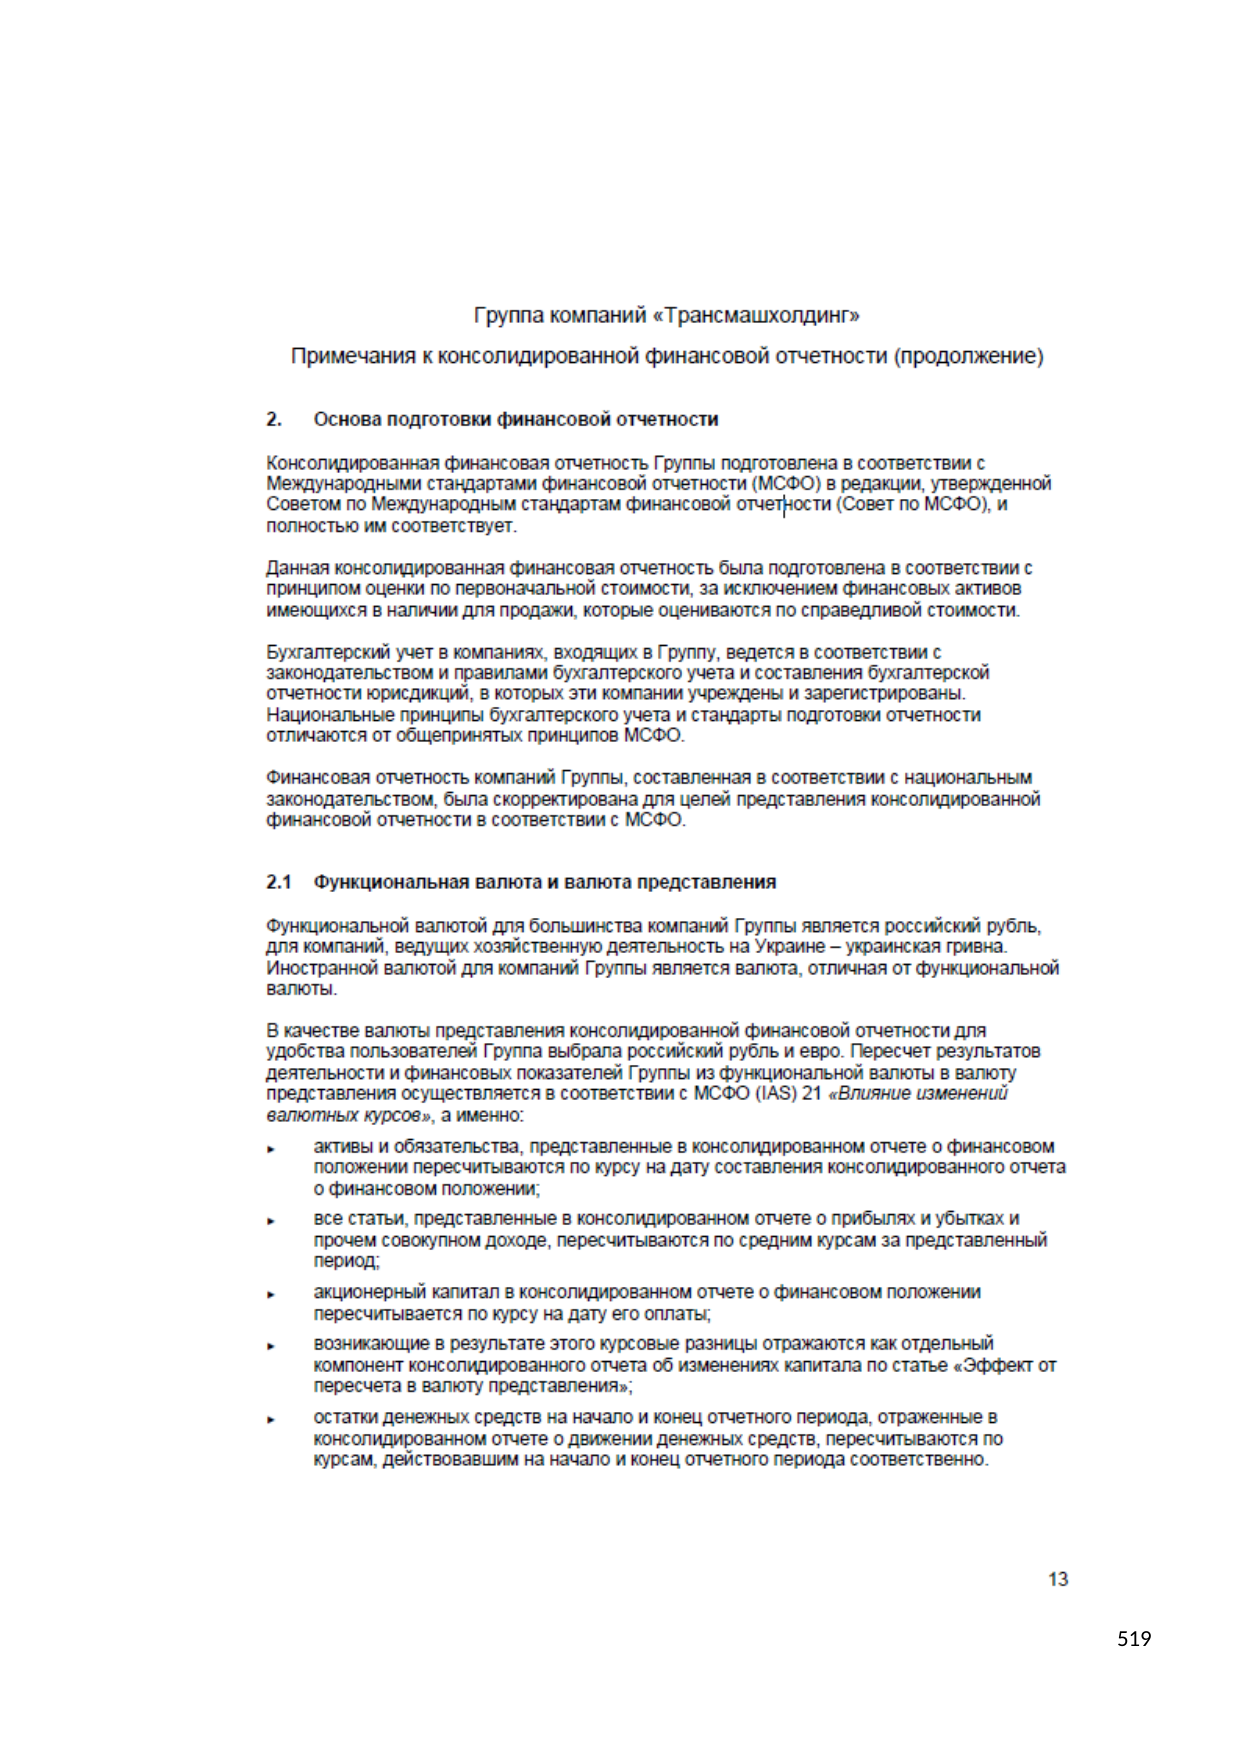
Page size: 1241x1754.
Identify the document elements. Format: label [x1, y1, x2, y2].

picture [177, 276, 1112, 1619]
